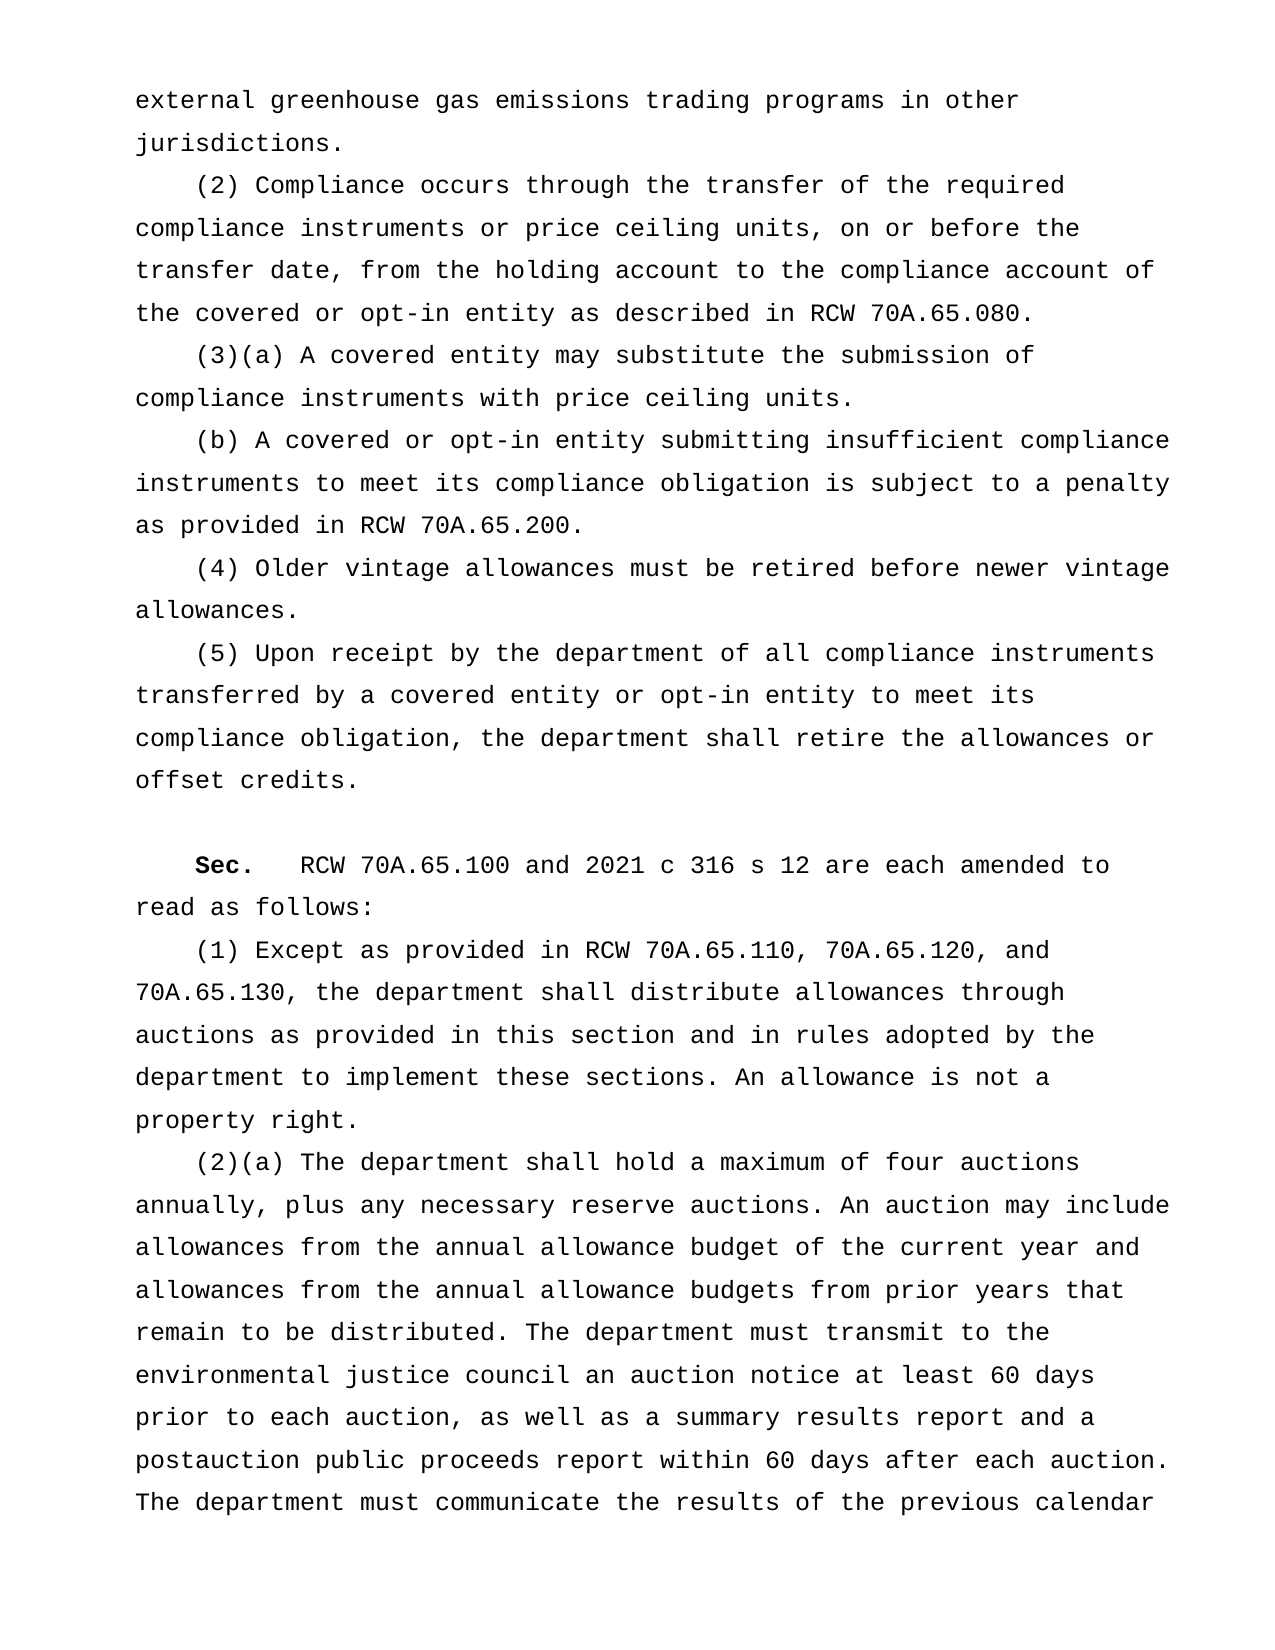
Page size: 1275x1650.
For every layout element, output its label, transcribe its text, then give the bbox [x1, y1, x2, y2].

text (1) Except as provided in RCW 70A.65.110, 70A.65.120, and 70A.65.130, the department shall distribute allowances through auctions as provided in this section and in rules adopted by the department to implement these sections. An allowance is not a property right. [135, 924, 1170, 1137]
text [135, 1137, 1170, 1519]
text (4) Older vintage allowances must be retired before newer vintage allowances. [135, 542, 1170, 627]
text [135, 75, 1170, 160]
text (5) Upon receipt by the department of all compliance instruments transferred by a covered entity or opt-in entity to meet its compliance obligation, the department shall retire the allowances or offset credits. [135, 627, 1170, 797]
text (3)(a) A covered entity may substitute the submission of compliance instruments with price ceiling units. [135, 330, 1170, 415]
text (b) A covered or opt-in entity submitting insufficient compliance instruments to meet its compliance obligation is subject to a penalty as provided in RCW 70A.65.200. [135, 415, 1170, 542]
text (2) Compliance occurs through the transfer of the required compliance instruments or price ceiling units, on or before the transfer date, from the holding account to the compliance account of the covered or opt-in entity as described in RCW 70A.65.080. [135, 160, 1170, 330]
text Sec. RCW 70A.65.100 and 2021 c 316 s 12 are each amended to read as follows: [135, 839, 1170, 924]
